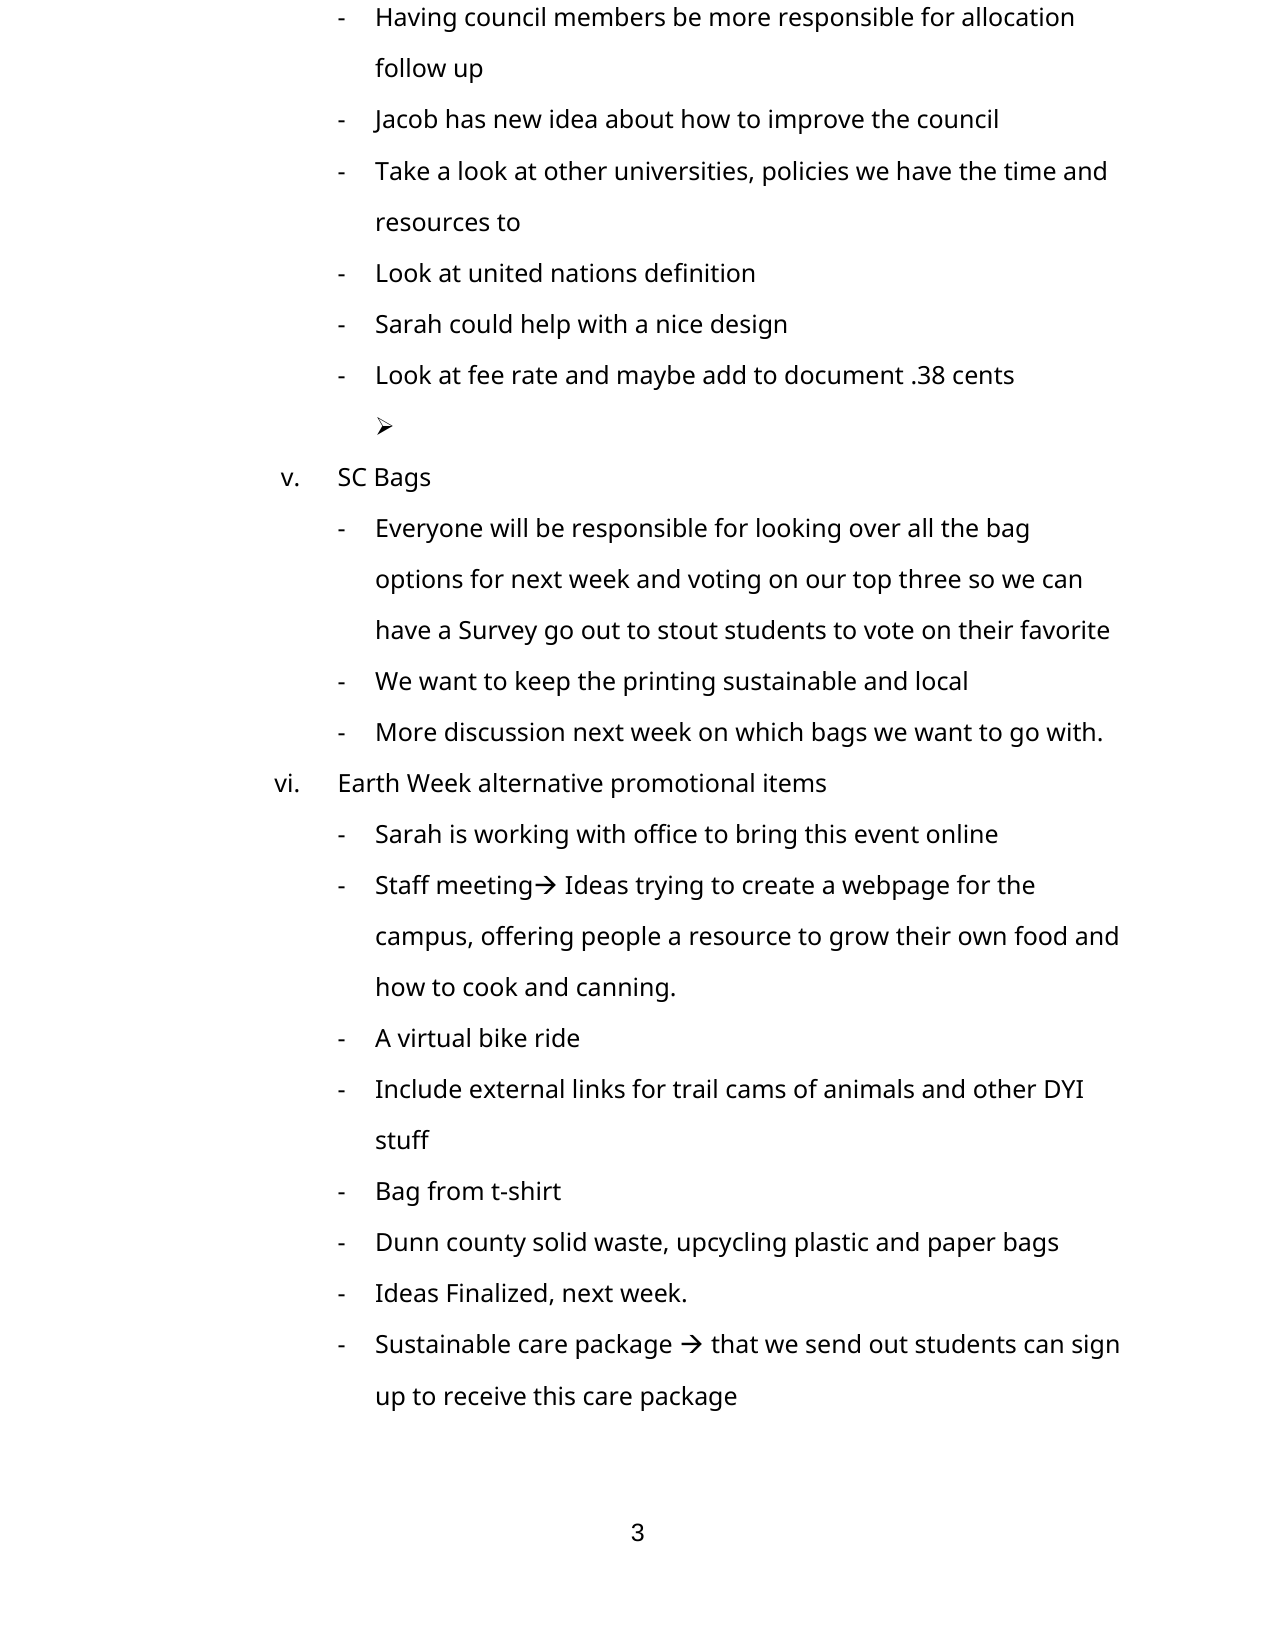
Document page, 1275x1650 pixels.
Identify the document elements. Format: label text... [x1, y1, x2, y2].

list Look at fee rate and maybe add to document .38 cents [337, 357, 1125, 391]
list Having council members be more responsible for allocation follow up [337, 0, 1125, 85]
list Dunn county solid waste, upcycling plastic and paper bags [337, 1225, 1125, 1259]
list Earth Week alternative promotional items [300, 766, 1125, 800]
list Everyone will be responsible for looking over all the bag options for next week and voting on our top three so we can have a Survey go out to stout students to vote on their favorite [337, 510, 1125, 647]
list Staff meeting Ideas trying to create a webpage for the campus, offering people a resource to grow their own food and how to cook and canning. [337, 868, 1125, 1004]
list Look at united nations definition [337, 255, 1125, 289]
list We want to keep the printing sustainable and local [337, 663, 1125, 698]
list Sarah could help with a nice design [337, 306, 1125, 340]
list SC Bags [300, 459, 1125, 493]
list Jacob has new idea about how to improve the council [337, 102, 1125, 136]
list Sustainable care package that we send out students can sign up to receive this care package [337, 1327, 1125, 1412]
list Take a look at other universities, policies we have the time and resources to [337, 153, 1125, 238]
list More discussion next week on which bags we want to go with. [337, 714, 1125, 749]
list Ideas Finalized, next week. [337, 1276, 1125, 1310]
list A virtual bike ride [337, 1021, 1125, 1055]
list Bag from t-shirt [337, 1174, 1125, 1208]
list Include external links for trail cams of animals and other DYI stuff [337, 1072, 1125, 1157]
list Sarah is working with office to bring this event online [337, 817, 1125, 851]
